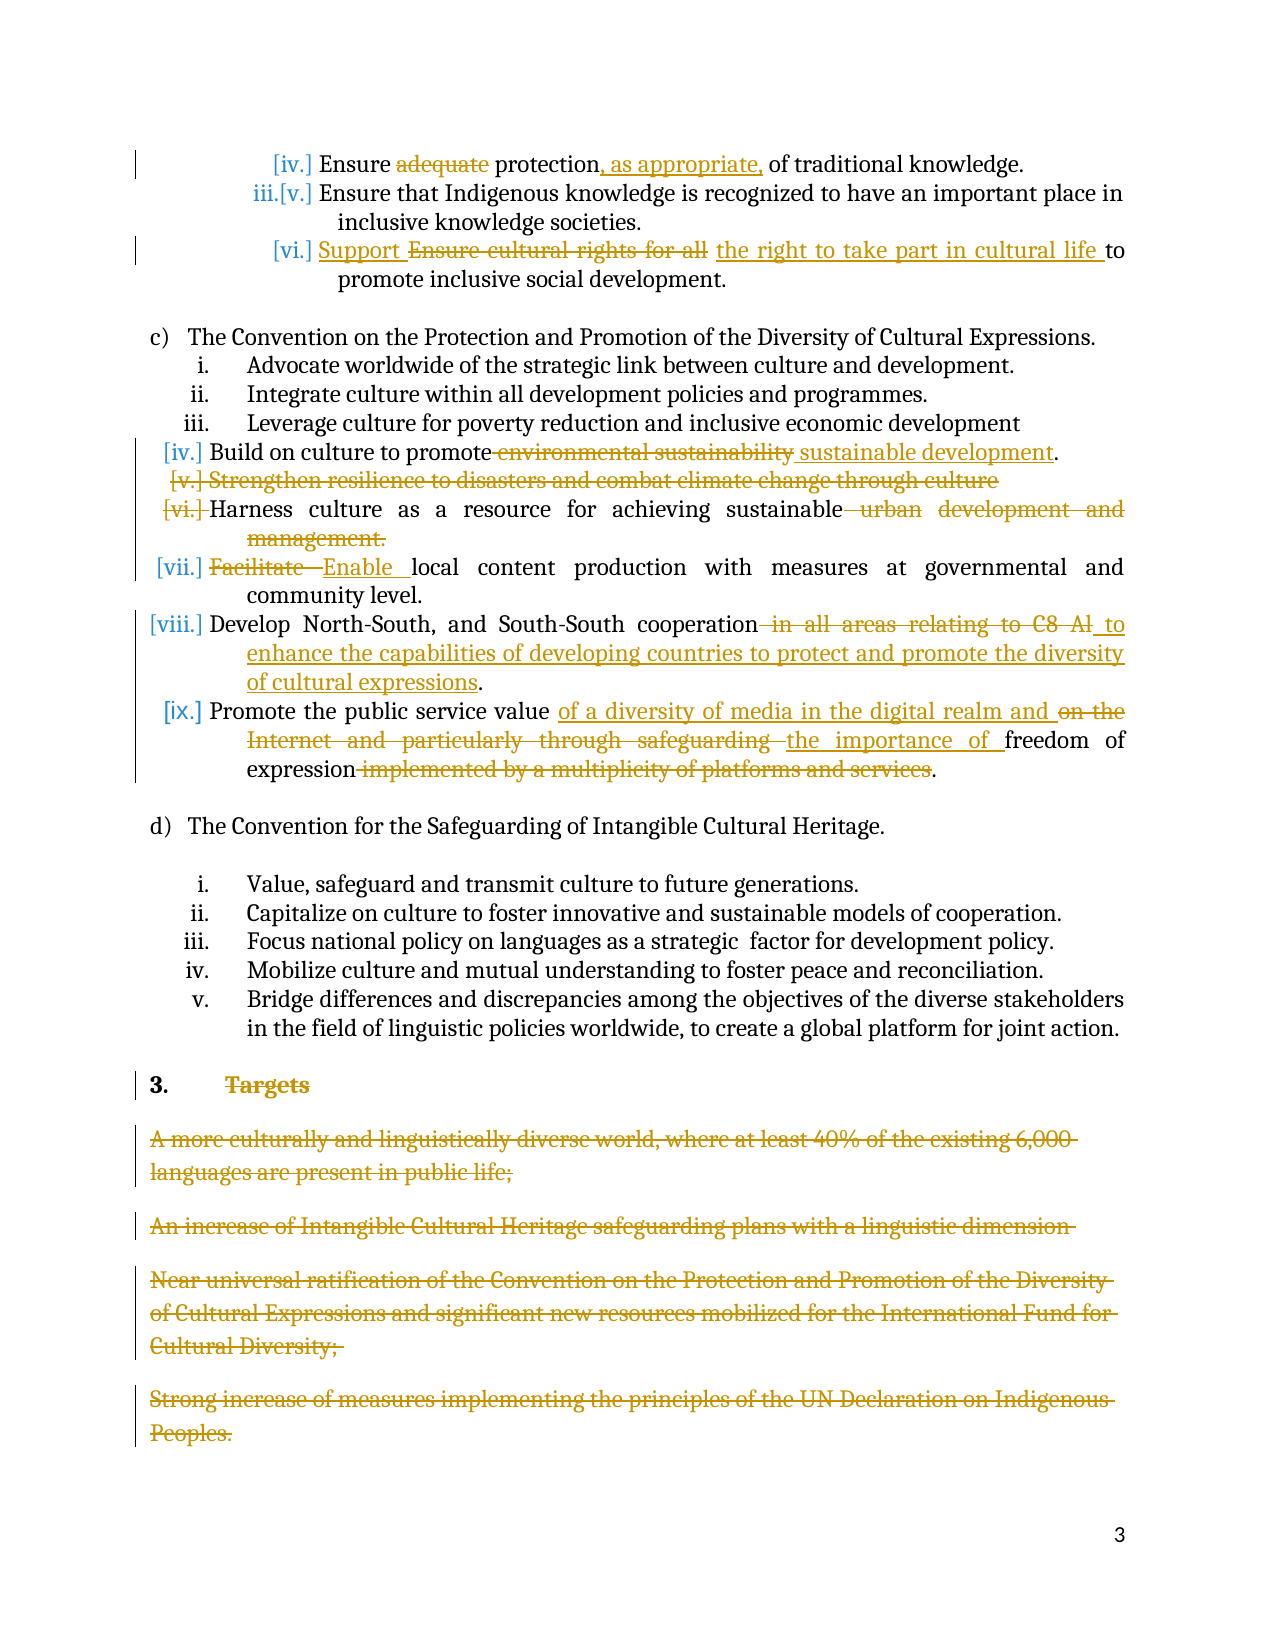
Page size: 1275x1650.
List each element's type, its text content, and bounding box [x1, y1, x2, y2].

list Bridge differences and discrepancies among the objectives of the diverse stakeholders in the field of linguistic policies worldwide, to create a global platform for joint action. [209, 985, 1125, 1042]
list Ensure that Indigenous knowledge is recognized to have an important place in inclusive knowledge societies. [319, 179, 1125, 236]
list Value, safeguard and transmit culture to future generations. [209, 870, 1125, 898]
text 3. [150, 1071, 1125, 1100]
list Mobilize culture and mutual understanding to foster peace and reconciliation. [209, 956, 1125, 985]
list Advocate worldwide of the strategic link between culture and development. [209, 351, 1125, 380]
list Integrate culture within all development policies and programmes. [209, 380, 1125, 409]
list Develop North-South, and South-South cooperation. [209, 610, 1125, 696]
list The Convention on the Protection and Promotion of the Diversity of Cultural Expressions. [150, 322, 1125, 351]
list Build on culture to promote. [209, 437, 1125, 466]
list Harness culture as a resource for achieving sustainable [209, 495, 1125, 552]
list to promote inclusive social development. [319, 236, 1125, 294]
list Promote the public service value freedom of expression. [209, 696, 1125, 783]
list Leverage culture for poverty reduction and inclusive economic development [209, 409, 1125, 437]
list Capitalize on culture to foster innovative and sustainable models of cooperation. [209, 898, 1125, 927]
list Focus national policy on languages as a strategic factor for development policy. [209, 927, 1125, 956]
list local content production with measures at governmental and community level. [209, 552, 1125, 610]
list The Convention for the Safeguarding of Intangible Cultural Heritage. [150, 812, 1125, 841]
list Ensure protection of traditional knowledge. [319, 150, 1125, 179]
